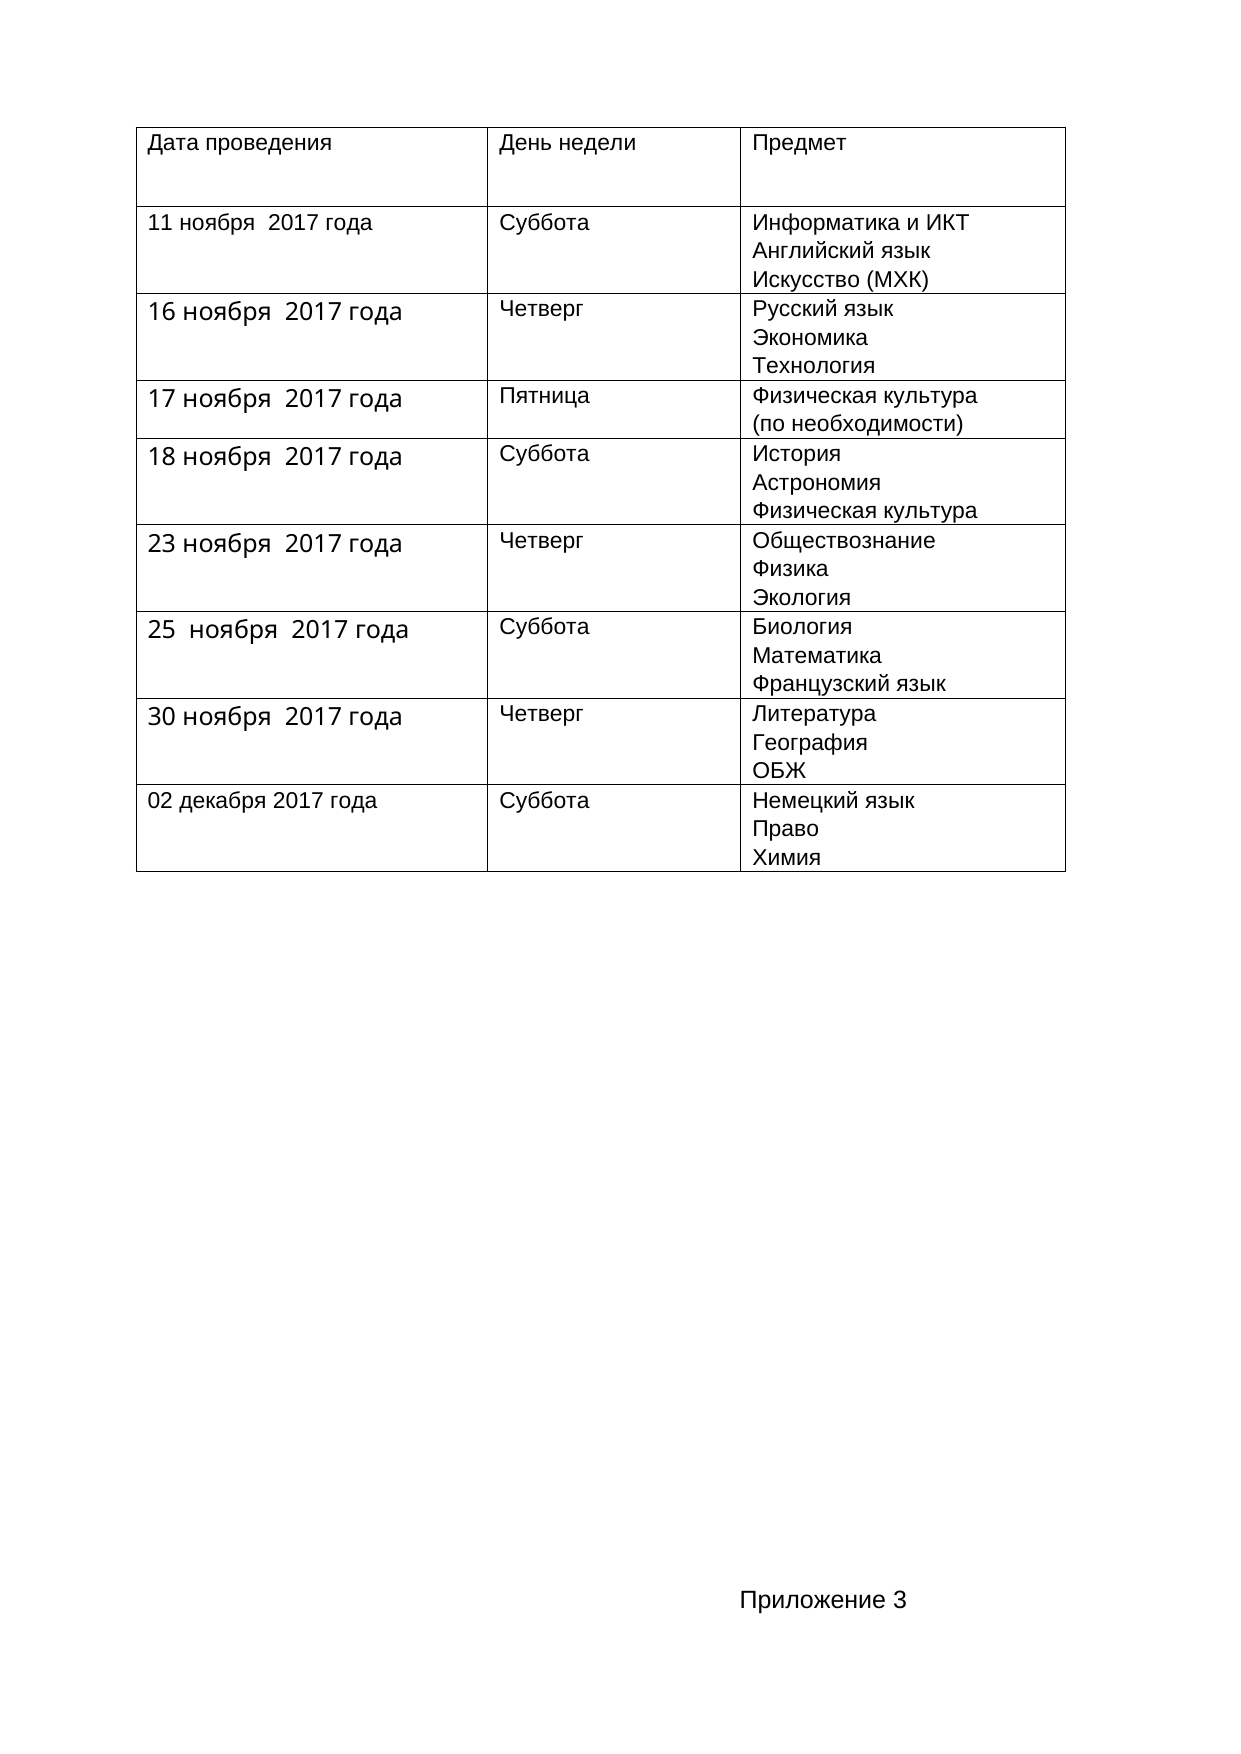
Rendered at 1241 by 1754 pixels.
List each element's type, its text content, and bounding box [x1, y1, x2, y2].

table_cell Биология Математика Французский язык [741, 612, 1065, 698]
table_cell Суббота [488, 785, 740, 871]
table_header Дата проведения [137, 128, 487, 206]
table_cell 11 ноября 2017 года [137, 207, 487, 293]
text Приложение 3 [739, 1586, 1147, 1614]
table_cell 16 ноября 2017 года [137, 294, 487, 379]
table_cell Суббота [488, 612, 740, 698]
table_cell 17 ноября 2017 года [137, 381, 487, 438]
table_cell 18 ноября 2017 года [137, 439, 487, 524]
table_header День недели [488, 128, 740, 206]
table_cell Четверг [488, 294, 740, 379]
table_cell Немецкий язык Право Химия [741, 785, 1065, 871]
table_cell История Астрономия Физическая культура [741, 439, 1065, 524]
table_cell Пятница [488, 381, 740, 438]
table_cell Суббота [488, 439, 740, 524]
table_cell Физическая культура (по необходимости) [741, 381, 1065, 438]
table_cell Русский язык Экономика Технология [741, 294, 1065, 379]
table_cell 30 ноября 2017 года [137, 699, 487, 784]
table_cell 23 ноября 2017 года [137, 525, 487, 611]
table_cell Суббота [488, 207, 740, 293]
table_cell Четверг [488, 699, 740, 784]
table_cell 25 ноября 2017 года [137, 612, 487, 698]
table_cell Четверг [488, 525, 740, 611]
table_cell 02 декабря 2017 года [137, 785, 487, 871]
table_header Предмет [741, 128, 1065, 206]
table_cell Информатика и ИКТ Английский язык Искусство (МХК) [741, 207, 1065, 293]
table_cell Обществознание Физика Экология [741, 525, 1065, 611]
table_cell Литература География ОБЖ [741, 699, 1065, 784]
